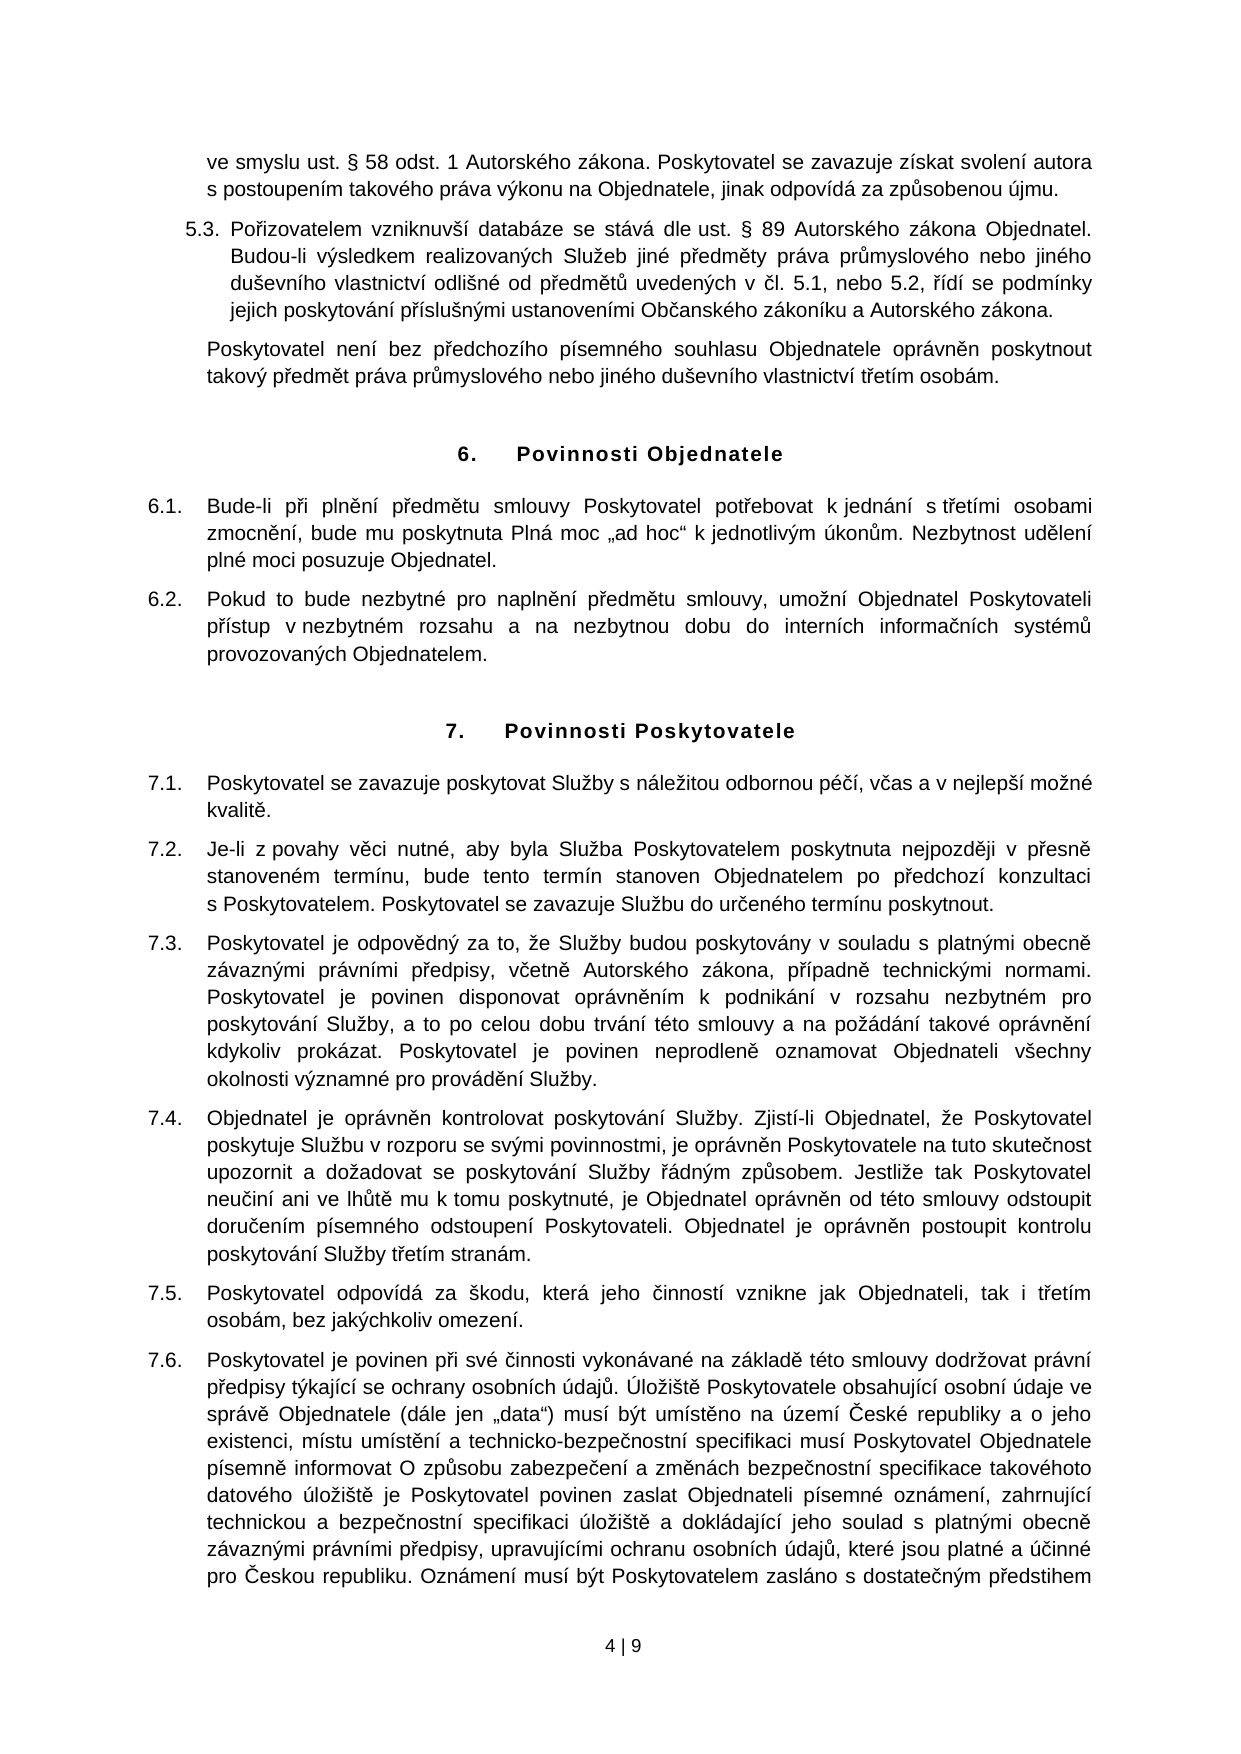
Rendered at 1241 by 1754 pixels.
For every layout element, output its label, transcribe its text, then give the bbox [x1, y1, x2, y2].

list Objednatel je oprávněn kontrolovat poskytování Služby. Zjistí-li Objednatel, že Poskytovatel poskytuje Službu v rozporu se svými povinnostmi, je oprávněn Poskytovatele na tuto skutečnost upozornit a dožadovat se poskytování Služby řádným způsobem. Jestliže tak Poskytovatel neučiní ani ve lhůtě mu k tomu poskytnuté, je Objednatel oprávněn od této smlouvy odstoupit doručením písemného odstoupení Poskytovateli. Objednatel je oprávněn postoupit kontrolu poskytování Služby třetím stranám. [148, 1104, 1093, 1266]
subtitle Povinnosti Poskytovatele [148, 716, 1093, 743]
list Poskytovatel se zavazuje poskytovat Služby s náležitou odbornou péčí, včas a v nejlepší možné kvalitě. [148, 768, 1093, 823]
list Pokud to bude nezbytné pro naplnění předmětu smlouvy, umožní Objednatel Poskytovateli přístup v nezbytném rozsahu a na nezbytnou dobu do interních informačních systémů provozovaných Objednatelem. [148, 585, 1093, 666]
list Poskytovatel je odpovědný za to, že Služby budou poskytovány v souladu s platnými obecně závaznými právními předpisy, včetně Autorského zákona, případně technickými normami. Poskytovatel je povinen disponovat oprávněním k podnikání v rozsahu nezbytném pro poskytování Služby, a to po celou dobu trvání této smlouvy a na požádání takové oprávnění kdykoliv prokázat. Poskytovatel je povinen neprodleně oznamovat Objednateli všechny okolnosti významné pro provádění Služby. [148, 929, 1093, 1091]
list Poskytovatel není bez předchozího písemného souhlasu Objednatele oprávněn poskytnout takový předmět práva průmyslového nebo jiného duševního vlastnictví třetím osobám. [207, 335, 1093, 389]
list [148, 148, 1093, 202]
list Je-li z povahy věci nutné, aby byla Služba Poskytovatelem poskytnuta nejpozději v přesně stanoveném termínu, bude tento termín stanoven Objednatelem po předchozí konzultaci s Poskytovatelem. Poskytovatel se zavazuje Službu do určeného termínu poskytnout. [148, 835, 1093, 916]
list Poskytovatel odpovídá za škodu, která jeho činností vznikne jak Objednateli, tak i třetím osobám, bez jakýchkoliv omezení. [148, 1279, 1093, 1333]
subtitle Povinnosti Objednatele [148, 439, 1093, 466]
list Bude-li při plnění předmětu smlouvy Poskytovatel potřebovat k jednání s třetími osobami zmocnění, bude mu poskytnuta Plná moc „ad hoc“ k jednotlivým úkonům. Nezbytnost udělení plné moci posuzuje Objednatel. [148, 491, 1093, 573]
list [148, 1346, 1093, 1589]
list Pořizovatelem vzniknuvší databáze se stává dle ust. § 89 Autorského zákona Objednatel. Budou-li výsledkem realizovaných Služeb jiné předměty práva průmyslového nebo jiného duševního vlastnictví odlišné od předmětů uvedených v čl. 5.1, nebo 5.2, řídí se podmínky jejich poskytování příslušnými ustanoveními Občanského zákoníku a Autorského zákona. [185, 214, 1093, 323]
